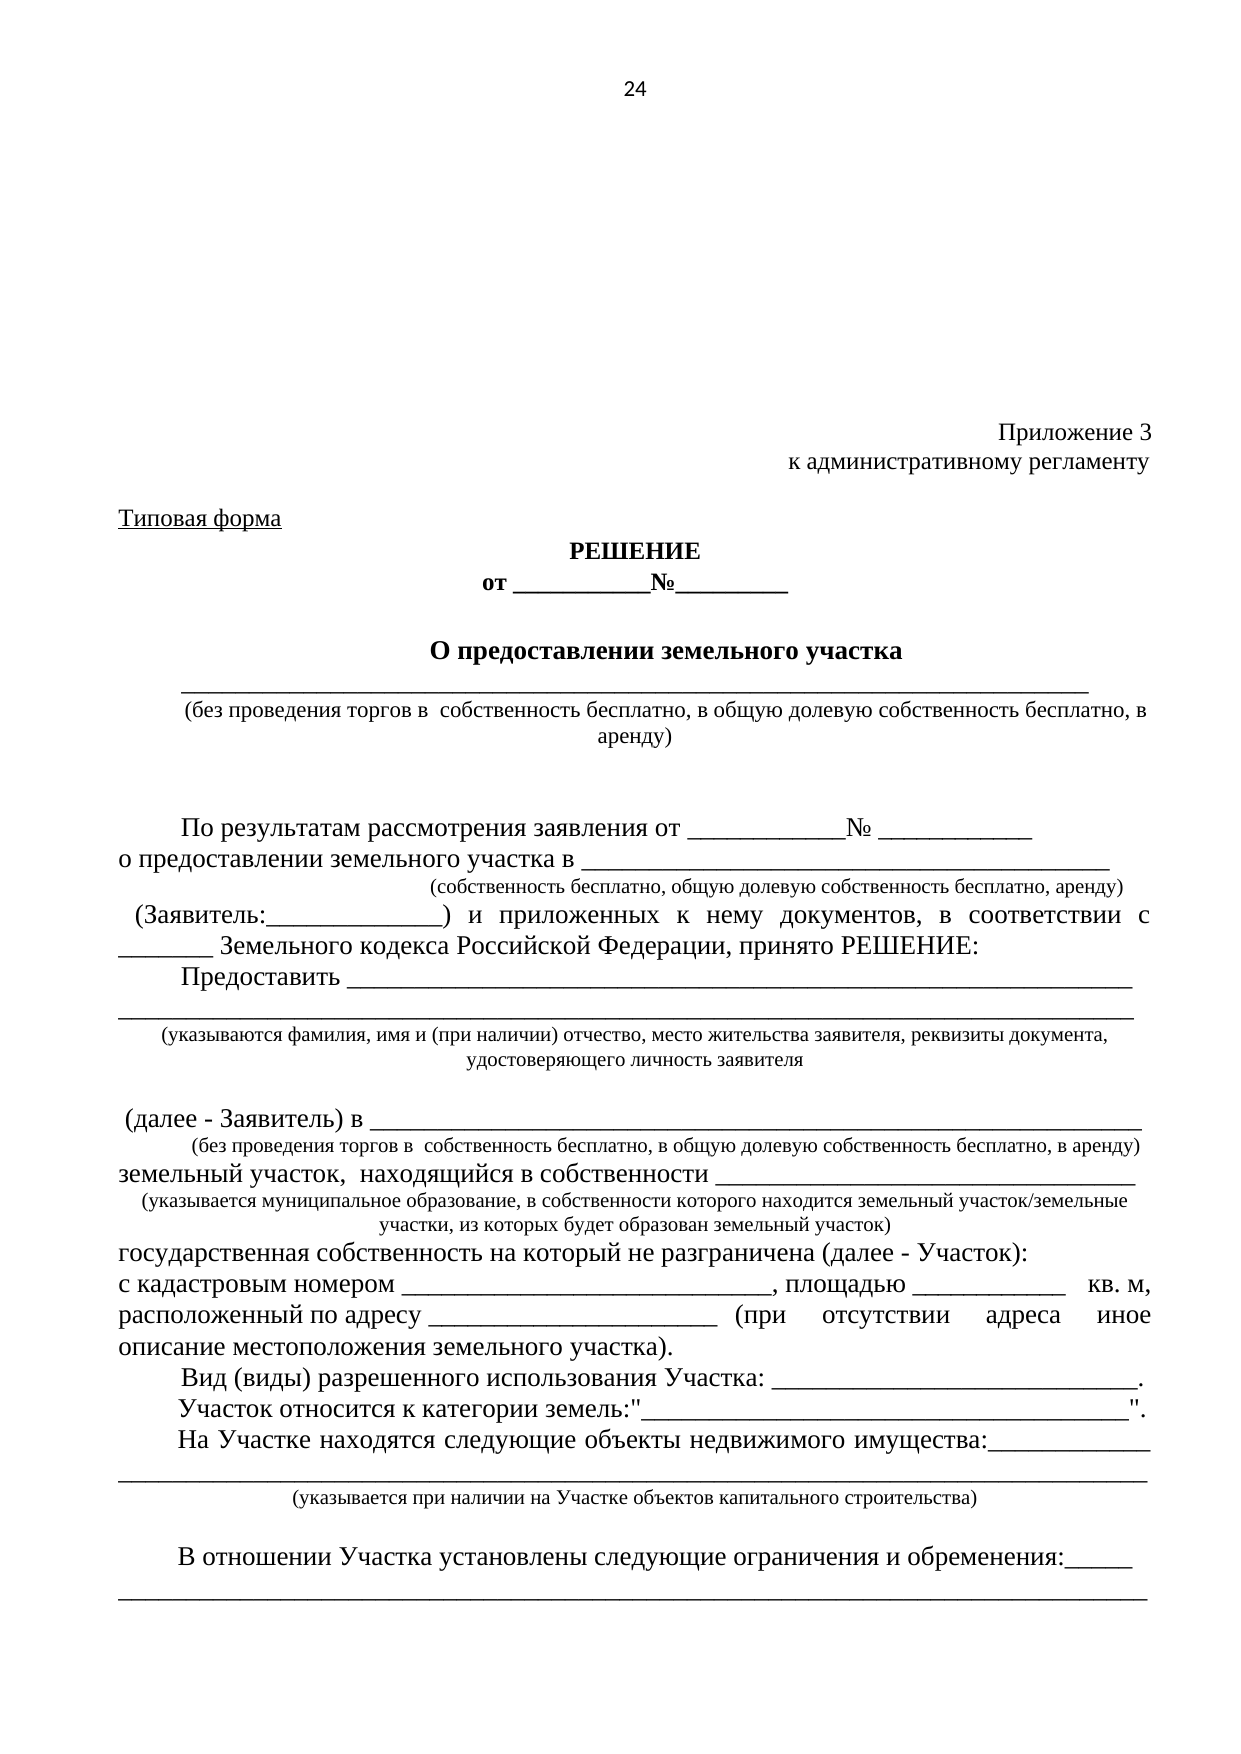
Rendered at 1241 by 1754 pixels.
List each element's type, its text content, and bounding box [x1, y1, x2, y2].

text земельный участок, находящийся в собственности _______________________________ [118, 1157, 1152, 1188]
text ___________________________________________________________________________ [118, 991, 1152, 1022]
text Предоставить __________________________________________________________ [118, 960, 1152, 991]
text (без проведения торгов в собственность бесплатно, в общую долевую собственность бесплатно, в аренду) [118, 1133, 1152, 1157]
text По результатам рассмотрения заявления от № [118, 811, 1152, 843]
text (указываются фамилия, имя и (при наличии) отчество, место жительства заявителя, реквизиты документа, удостоверяющего личность заявителя [118, 1022, 1152, 1071]
text На Участке находятся следующие объекты недвижимого имущества:____________ ____________________________________________________________________________ [118, 1423, 1152, 1485]
text (далее - Заявитель) в _________________________________________________________ [118, 1102, 1152, 1133]
text с кадастровым номером , площадью кв. м, [118, 1267, 1152, 1298]
text (собственность бесплатно, общую долевую собственность бесплатно, аренду) [118, 874, 1152, 898]
text от ___________№_________ [118, 569, 1152, 596]
text РЕШЕНИЕ [118, 536, 1152, 564]
text Приложение 3 [118, 417, 1152, 446]
text Участок относится к категории земель:"____________________________________". [177, 1392, 1152, 1423]
text Вид (виды) разрешенного использования Участка: ___________________________. [118, 1361, 1152, 1392]
text ____________________________________________________________________________ [118, 1572, 1152, 1603]
text к административному регламенту [782, 446, 1152, 475]
text государственная собственность на который не разграничена (далее - Участок): [118, 1236, 1152, 1267]
text (Заявитель:_____________) и приложенных к нему документов, в соответствии с _______ Земельного кодекса Российской Федерации, принято РЕШЕНИЕ: [118, 898, 1152, 960]
text (указывается при наличии на Участке объектов капитального строительства) [118, 1485, 1152, 1509]
text О предоставлении земельного участка ___________________________________________________________________ [118, 634, 1152, 696]
text Типовая форма [118, 503, 1152, 532]
text (без проведения торгов в собственность бесплатно, в общую долевую собственность бесплатно, в аренду) [118, 696, 1152, 749]
text расположенный по адресу (при отсутствии адреса иное описание местоположения земельного участка). [118, 1298, 1152, 1361]
text (указывается муниципальное образование, в собственности которого находится земельный участок/земельные участки, из которых будет образован земельный участок) [118, 1188, 1152, 1236]
text о предоставлении земельного участка в _______________________________________ [118, 843, 1152, 874]
text В отношении Участка установлены следующие ограничения и обременения:_____ [118, 1541, 1152, 1572]
